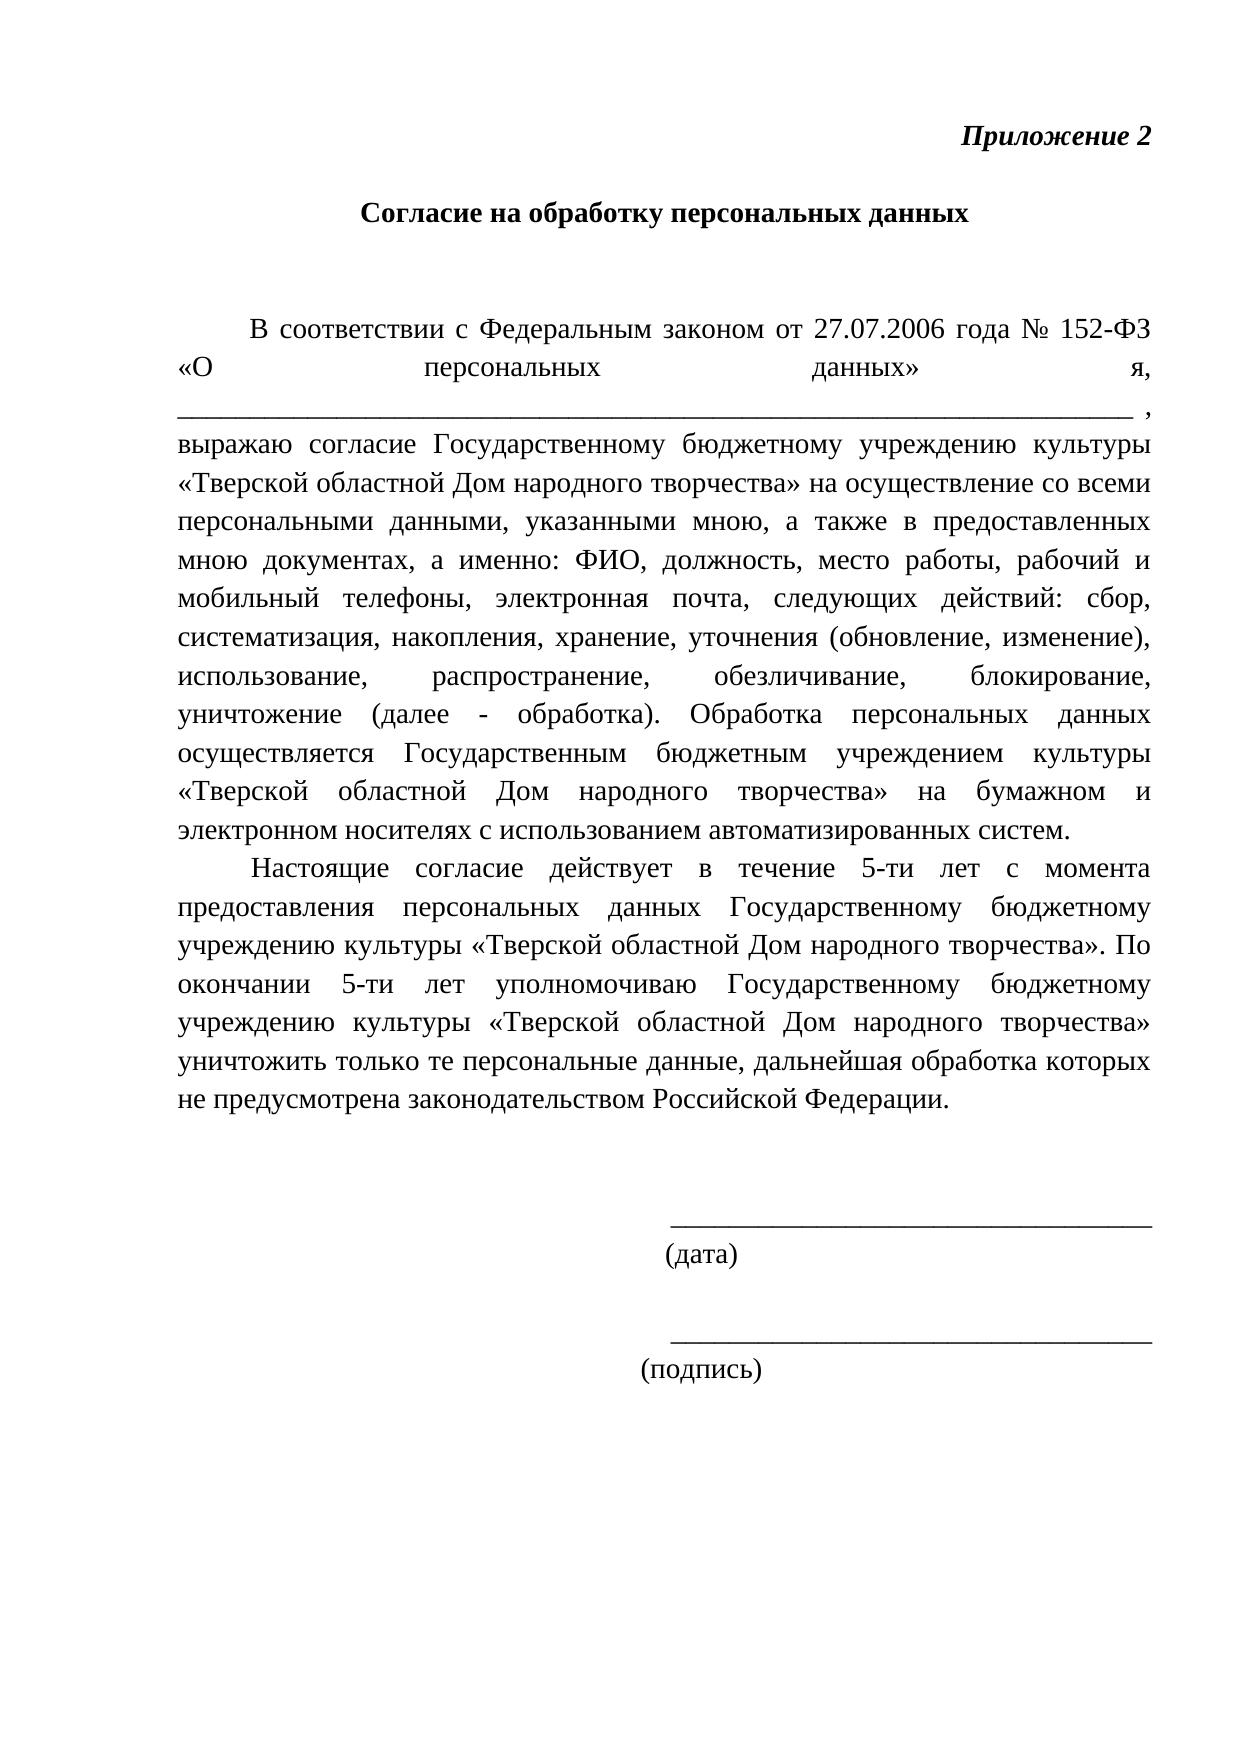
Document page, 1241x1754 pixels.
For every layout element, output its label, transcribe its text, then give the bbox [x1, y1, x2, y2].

text Настоящие согласие действует в течение 5-ти лет с момента предоставления персональных данных Государственному бюджетному учреждению культуры «Тверской областной Дом народного творчества». По окончании 5-ти лет уполномочиваю Государственному бюджетному учреждению культуры «Тверской областной Дом народного творчества» уничтожить только те персональные данные, дальнейшая обработка которых не предусмотрена законодательством Российской Федерации. [177, 850, 1152, 1115]
text _________________________________ [177, 1313, 1152, 1346]
text В соответствии с Федеральным законом от 27.07.2006 года № 152-ФЗ «О персональных данных» я, __________________________________________________________________ , выражаю согласие Государственному бюджетному учреждению культуры «Тверской областной Дом народного творчества» на осуществление со всеми персональными данными, указанными мною, а также в предоставленных мною документах, а именно: ФИО, должность, место работы, рабочий и мобильный телефоны, электронная почта, следующих действий: сбор, систематизация, накопления, хранение, уточнения (обновление, изменение), использование, распространение, обезличивание, блокирование, уничтожение (далее - обработка). Обработка персональных данных осуществляется Государственным бюджетным учреждением культуры «Тверской областной Дом народного творчества» на бумажном и электронном носителях с использованием автоматизированных систем. [177, 311, 1152, 845]
text (подпись) [177, 1351, 1152, 1385]
text Согласие на обработку персональных данных [177, 195, 1152, 229]
text _________________________________ [177, 1197, 1152, 1231]
text Приложение 2 [177, 118, 1152, 152]
text (дата) [177, 1236, 1152, 1269]
